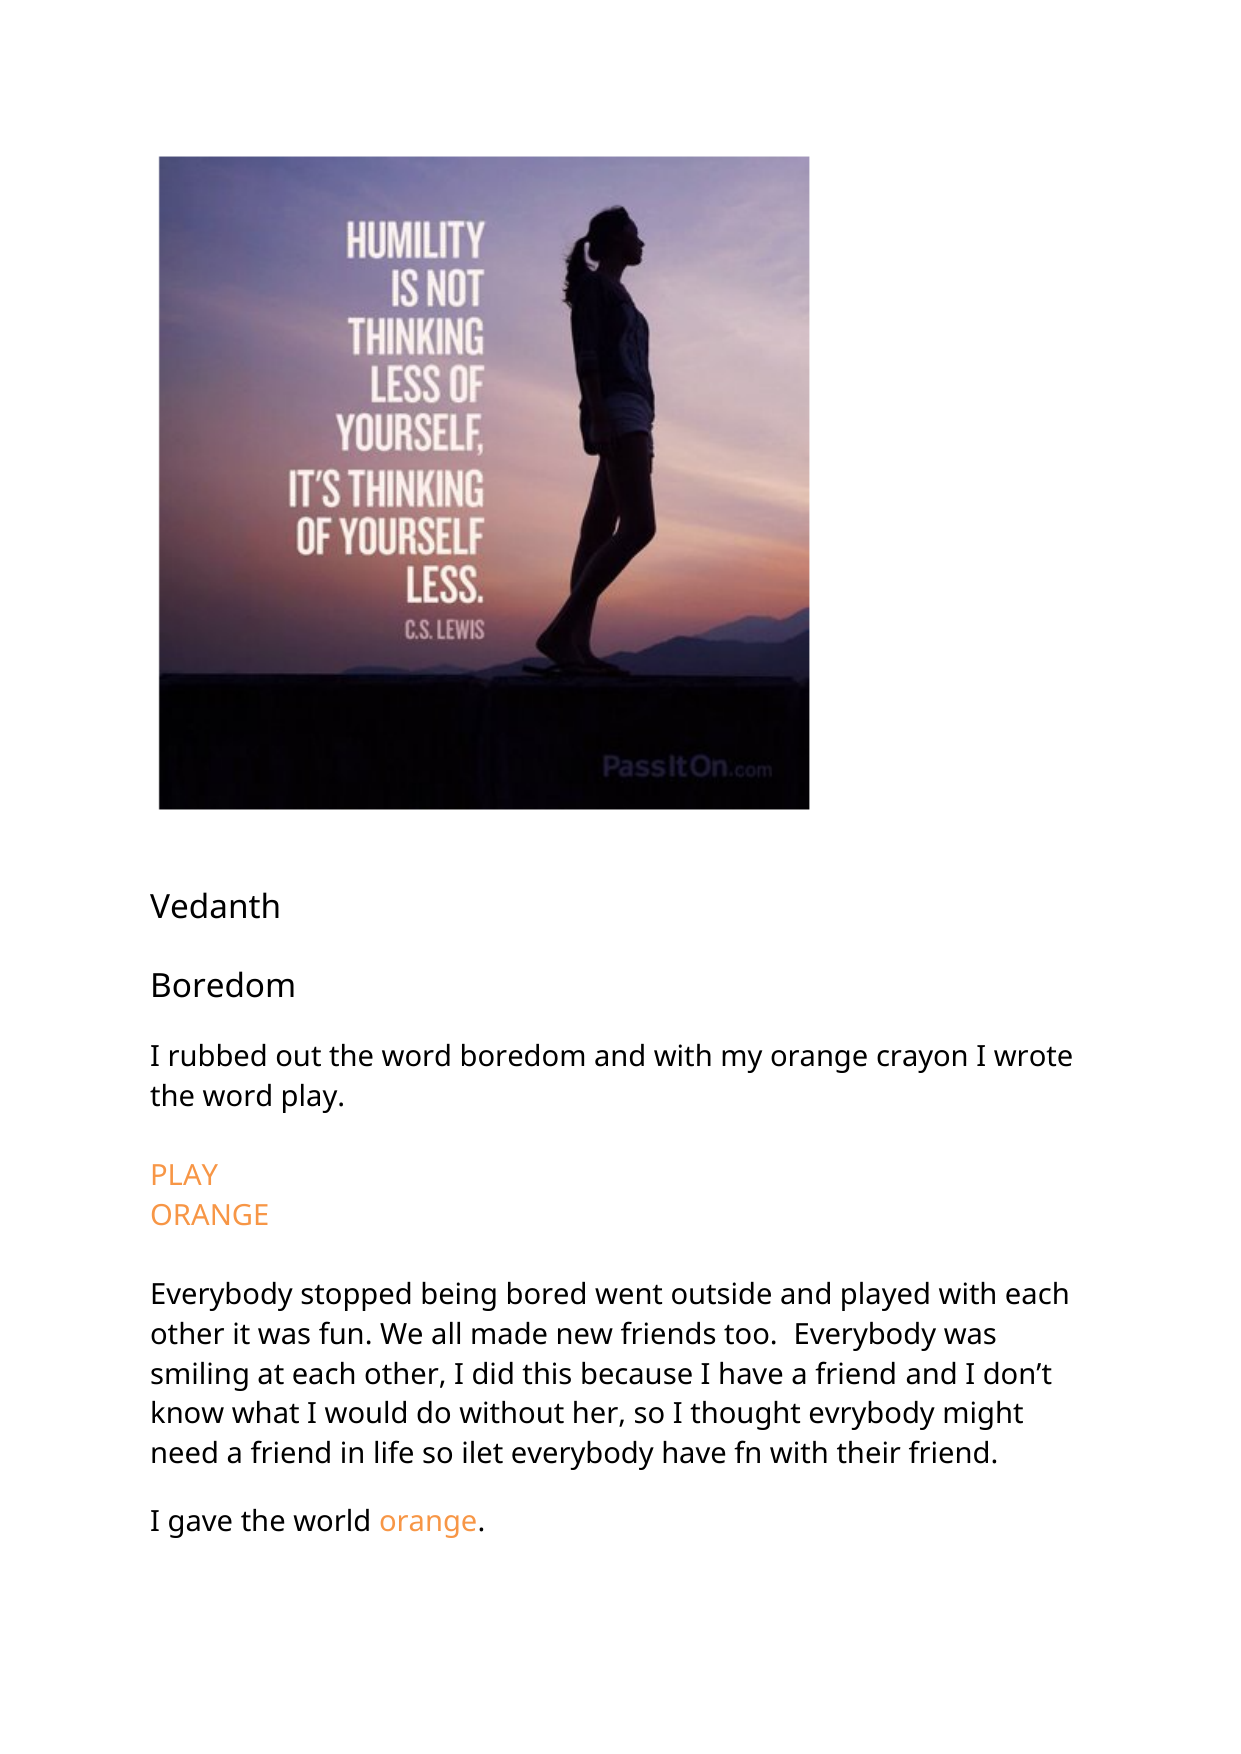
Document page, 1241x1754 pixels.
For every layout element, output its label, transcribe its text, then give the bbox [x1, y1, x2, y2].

text I gave the world orange. [150, 1501, 1090, 1540]
text Boredom [150, 962, 1090, 1007]
text Everybody stopped being bored went outside and played with each other it was fun. We all made new friends too. Everybody was smiling at each other, I did this because I have a friend and I don’t know what I would do without her, so I thought evrybody might need a friend in life so ilet everybody have fn with their friend. [150, 1274, 1090, 1472]
text Vedanth [150, 883, 1090, 928]
text ORANGE [150, 1194, 1090, 1234]
text PLAY [150, 1154, 1090, 1194]
picture [150, 150, 819, 816]
text I rubbed out the word boredom and with my orange crayon I wrote the word play. [150, 1036, 1090, 1115]
